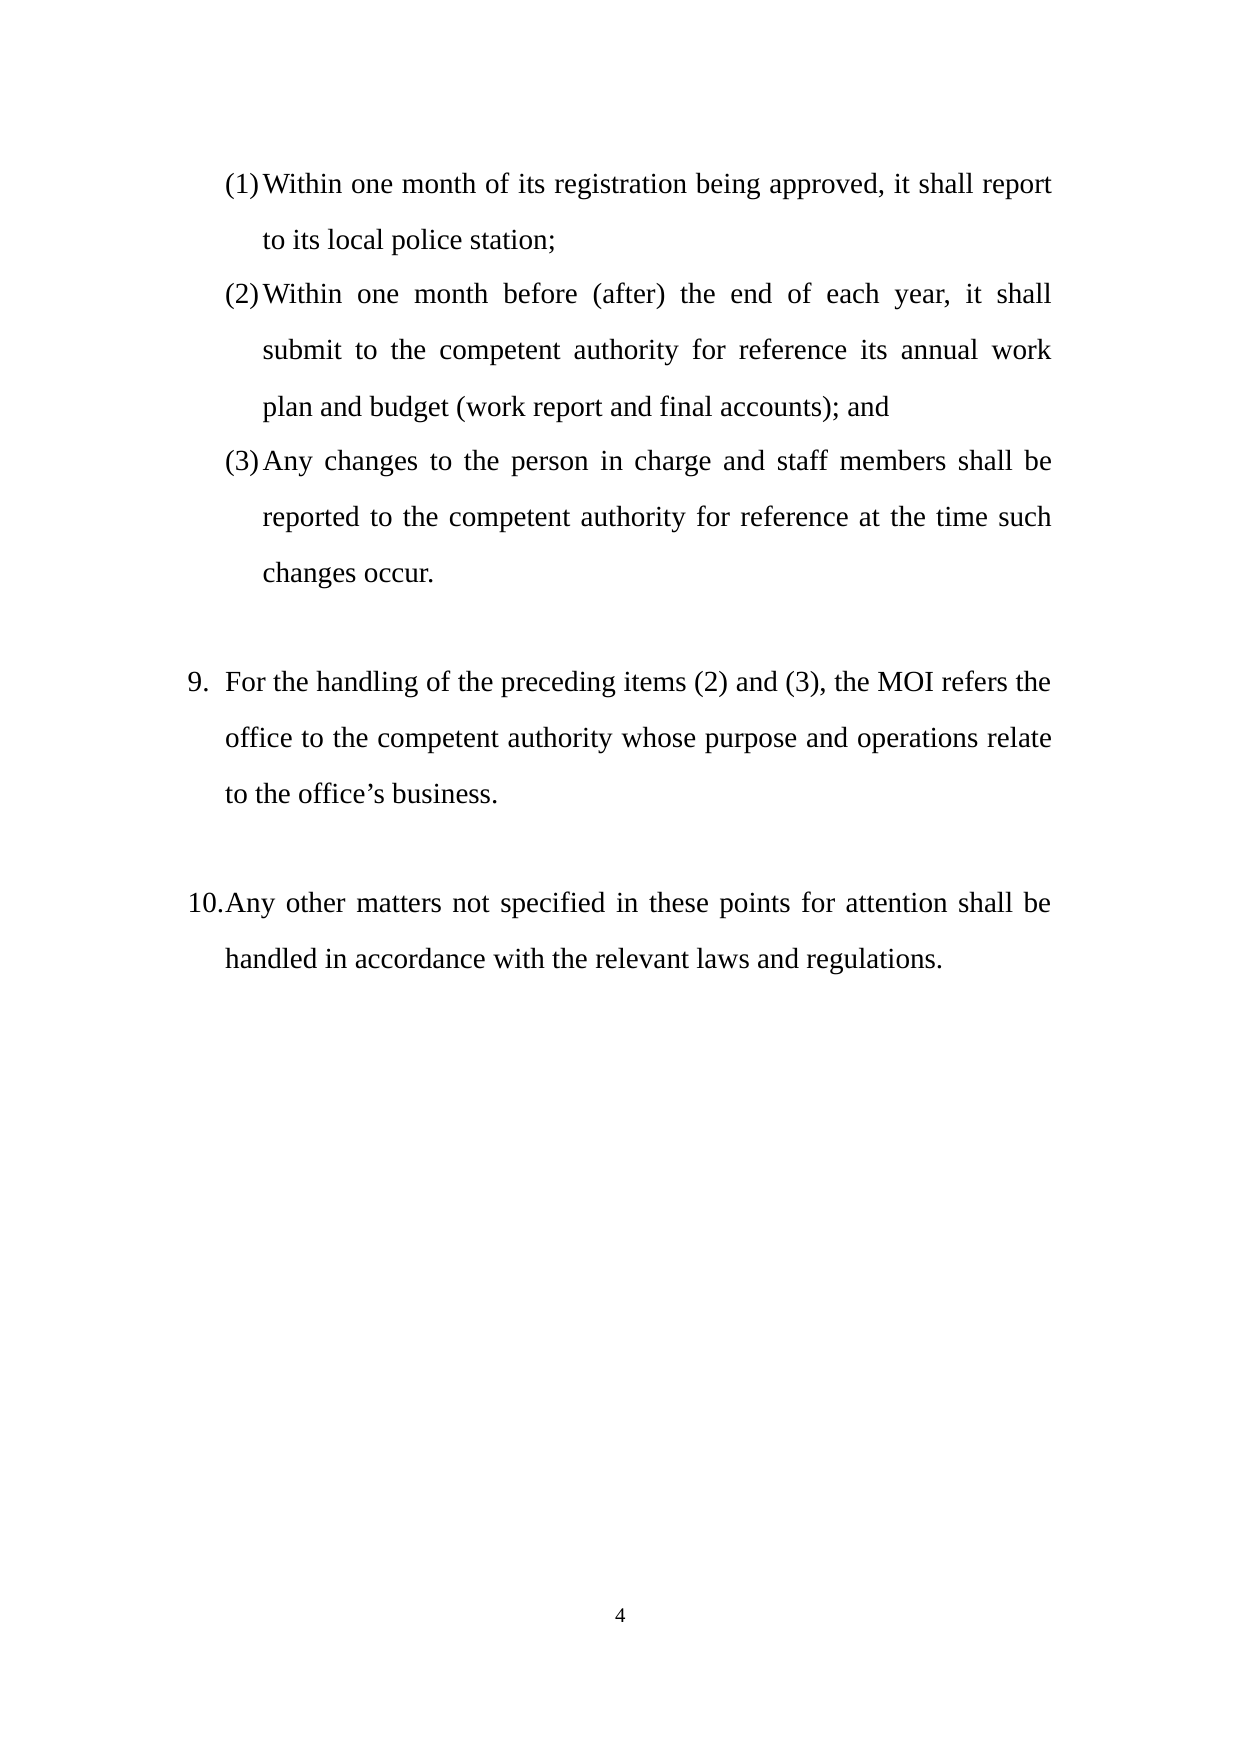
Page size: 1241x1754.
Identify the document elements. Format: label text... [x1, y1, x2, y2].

list Within one month of its registration being approved, it shall report to its local police station; [225, 164, 1053, 257]
list Any changes to the person in charge and staff members shall be reported to the competent authority for reference at the time such changes occur. [225, 441, 1053, 591]
list Within one month before (after) the end of each year, it shall submit to the competent authority for reference its annual work plan and budget (work report and final accounts); and [225, 274, 1053, 424]
list Any other matters not specified in these points for attention shall be handled in accordance with the relevant laws and regulations. [187, 883, 1053, 977]
list For the handling of the preceding items (2) and (3), the MOI refers the office to the competent authority whose purpose and operations relate to the office’s business. [187, 662, 1053, 812]
